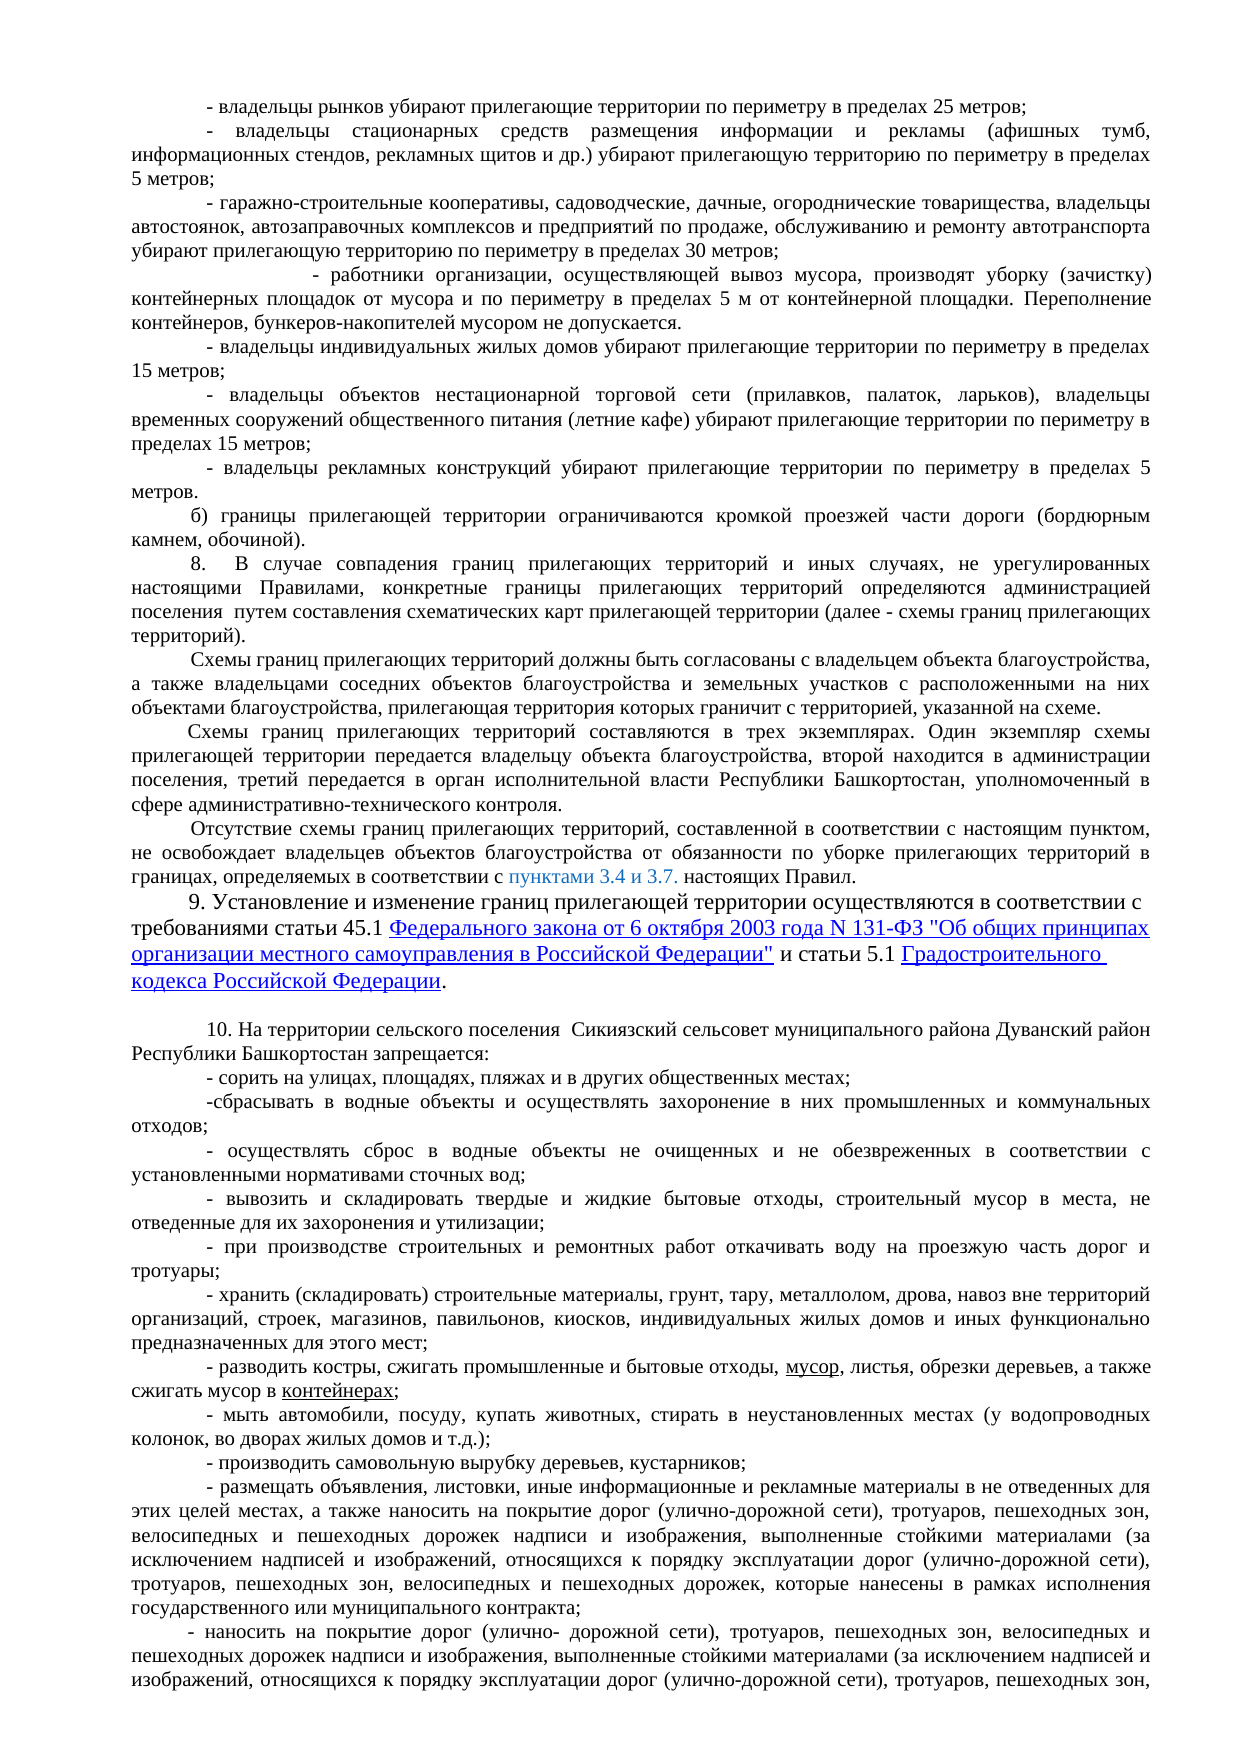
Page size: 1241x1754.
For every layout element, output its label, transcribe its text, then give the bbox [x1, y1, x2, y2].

text - хранить (складировать) строительные материалы, грунт, тару, металлолом, дрова, навоз вне территорий организаций, строек, магазинов, павильонов, киосков, индивидуальных жилых домов и иных функционально предназначенных для этого мест; [131, 1282, 1152, 1354]
text - гаражно-строительные кооперативы, садоводческие, дачные, огороднические товарищества, владельцы автостоянок, автозаправочных комплексов и предприятий по продаже, обслуживанию и ремонту автотранспорта убирают прилегающую территорию по периметру в пределах 30 метров; [131, 190, 1152, 262]
text - владельцы индивидуальных жилых домов убирают прилегающие территории по периметру в пределах 15 метров; [131, 334, 1152, 382]
text б) границы прилегающей территории ограничиваются кромкой проезжей части дороги (бордюрным камнем, обочиной). [131, 503, 1152, 551]
text - осуществлять сброс в водные объекты не очищенных и не обезвреженных в соответствии с установленными нормативами сточных вод; [131, 1137, 1152, 1186]
text - сорить на улицах, площадях, пляжах и в других общественных местах; [131, 1065, 1152, 1089]
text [131, 1619, 1152, 1691]
text - владельцы рекламных конструкций убирают прилегающие территории по периметру в пределах 5 метров. [131, 454, 1152, 503]
text - разводить костры, сжигать промышленные и бытовые отходы, мусор, листья, обрезки деревьев, а также сжигать мусор в контейнерах; [131, 1354, 1152, 1402]
text 9. Установление и изменение границ прилегающей территории осуществляются в соответствии с требованиями статьи 45.1 Федерального закона от 6 октября 2003 года N 131-ФЗ "Об общих принципах организации местного самоуправления в Российской Федерации" и статьи 5.1 Градостроительного кодекса Российской Федерации. [131, 888, 1152, 993]
text - владельцы стационарных средств размещения информации и рекламы (афишных тумб, информационных стендов, рекламных щитов и др.) убирают прилегающую территорию по периметру в пределах 5 метров; [131, 118, 1152, 190]
text - при производстве строительных и ремонтных работ откачивать воду на проезжую часть дорог и тротуары; [131, 1234, 1152, 1282]
text - производить самовольную вырубку деревьев, кустарников; [131, 1450, 1152, 1474]
text - вывозить и складировать твердые и жидкие бытовые отходы, строительный мусор в места, не отведенные для их захоронения и утилизации; [131, 1186, 1152, 1234]
text Отсутствие схемы границ прилегающих территорий, составленной в соответствии с настоящим пунктом, не освобождает владельцев объектов благоустройства от обязанности по уборке прилегающих территорий в границах, определяемых в соответствии с пунктами 3.4 и 3.7. настоящих Правил. [131, 816, 1152, 888]
text - владельцы объектов нестационарной торговой сети (прилавков, палаток, ларьков), владельцы временных сооружений общественного питания (летние кафе) убирают прилегающие территории по периметру в пределах 15 метров; [131, 382, 1152, 454]
text - размещать объявления, листовки, иные информационные и рекламные материалы в не отведенных для этих целей местах, а также наносить на покрытие дорог (улично-дорожной сети), тротуаров, пешеходных зон, велосипедных и пешеходных дорожек надписи и изображения, выполненные стойкими материалами (за исключением надписей и изображений, относящихся к порядку эксплуатации дорог (улично-дорожной сети), тротуаров, пешеходных зон, велосипедных и пешеходных дорожек, которые нанесены в рамках исполнения государственного или муниципального контракта; [131, 1474, 1152, 1619]
text - работники организации, осуществляющей вывоз мусора, производят уборку (зачистку) контейнерных площадок от мусора и по периметру в пределах 5 м от контейнерной площадки. Переполнение контейнеров, бункеров-накопителей мусором не допускается. [131, 262, 1152, 334]
text -сбрасывать в водные объекты и осуществлять захоронение в них промышленных и коммунальных отходов; [131, 1089, 1152, 1137]
text - владельцы рынков убирают прилегающие территории по периметру в пределах 25 метров; [131, 94, 1152, 118]
text Схемы границ прилегающих территорий составляются в трех экземплярах. Один экземпляр схемы прилегающей территории передается владельцу объекта благоустройства, второй находится в администрации поселения, третий передается в орган исполнительной власти Республики Башкортостан, уполномоченный в сфере административно-технического контроля. [131, 719, 1152, 816]
text 8. В случае совпадения границ прилегающих территорий и иных случаях, не урегулированных настоящими Правилами, конкретные границы прилегающих территорий определяются администрацией поселения путем составления схематических карт прилегающей территории (далее - схемы границ прилегающих территорий). [131, 551, 1152, 647]
text Схемы границ прилегающих территорий должны быть согласованы с владельцем объекта благоустройства, а также владельцами соседних объектов благоустройства и земельных участков с расположенными на них объектами благоустройства, прилегающая территория которых граничит с территорией, указанной на схеме. [131, 647, 1152, 719]
text - мыть автомобили, посуду, купать животных, стирать в неустановленных местах (у водопроводных колонок, во дворах жилых домов и т.д.); [131, 1402, 1152, 1450]
text 10. На территории сельского поселения Сикиязский сельсовет муниципального района Дуванский район Республики Башкортостан запрещается: [131, 1017, 1152, 1065]
